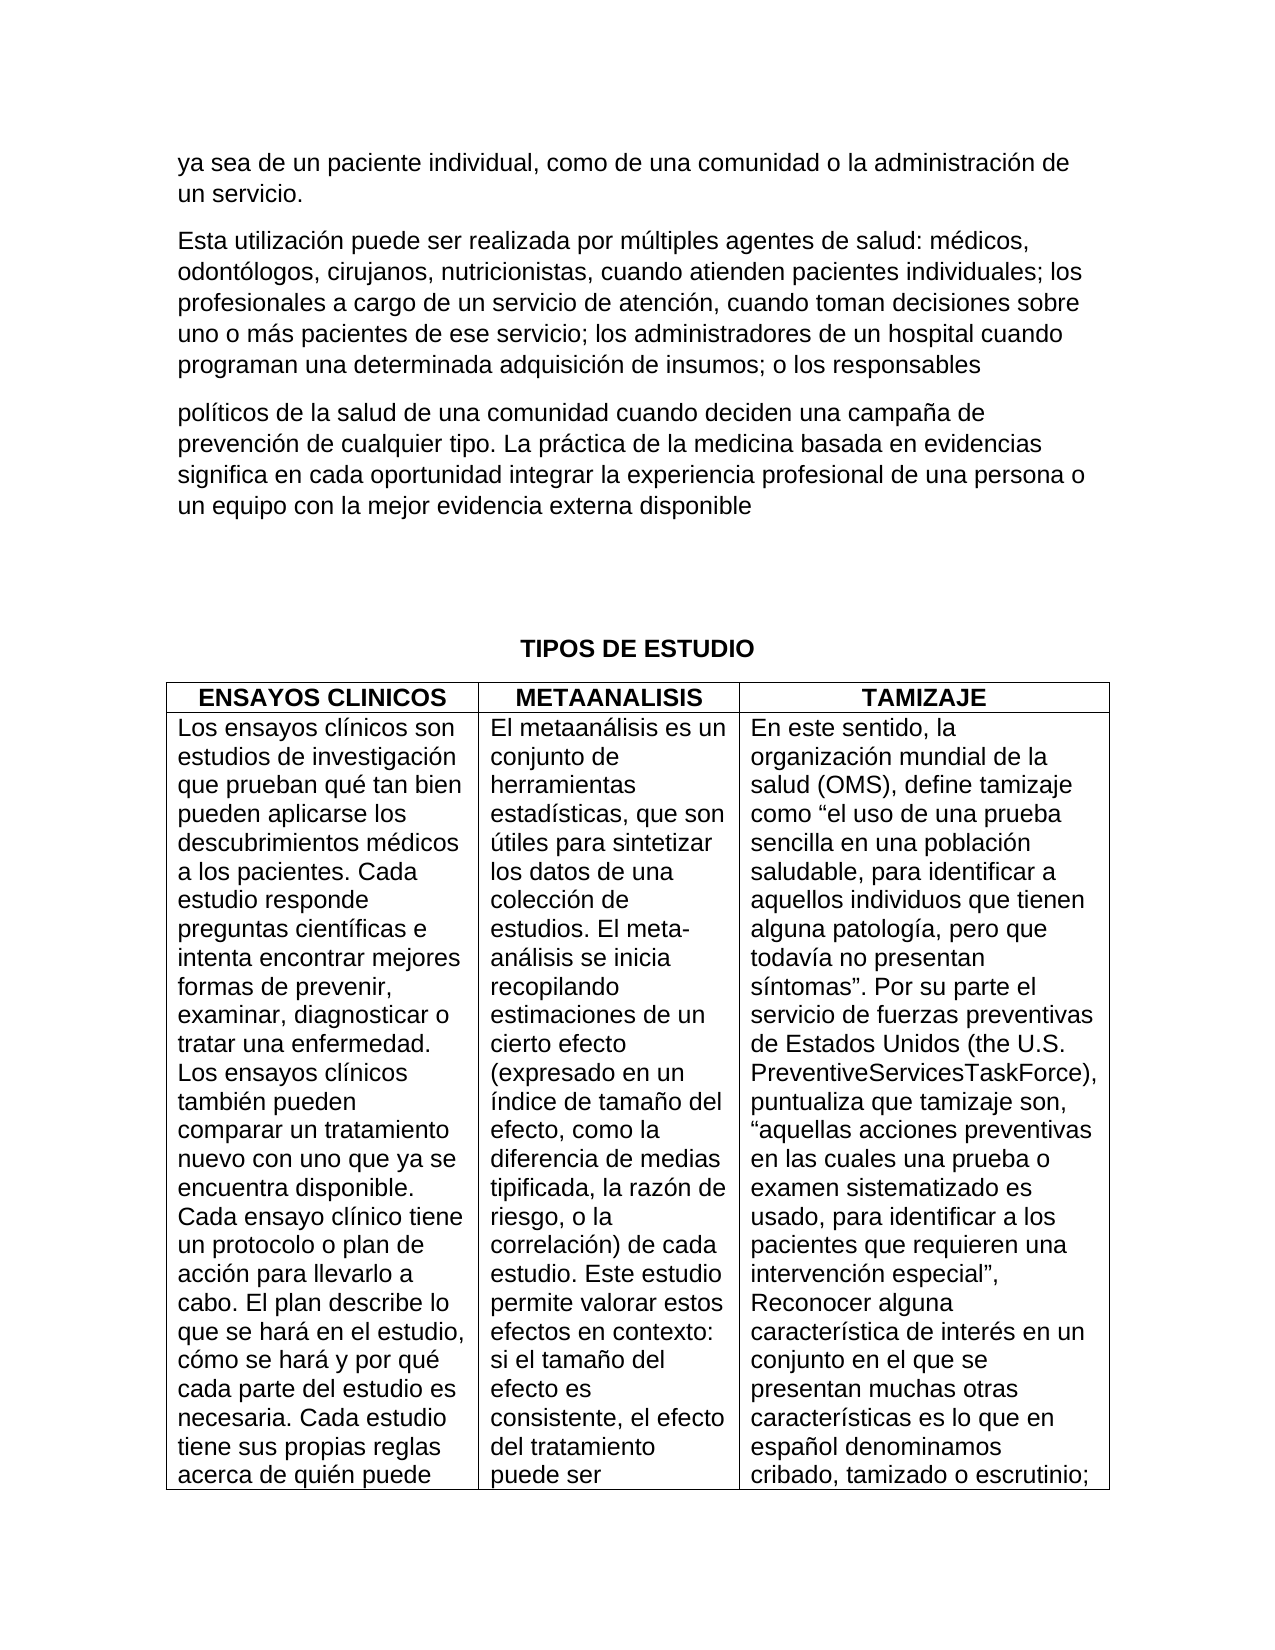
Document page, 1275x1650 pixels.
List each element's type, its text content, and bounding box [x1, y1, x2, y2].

text políticos de la salud de una comunidad cuando deciden una campaña de prevención de cualquier tipo. La práctica de la medicina basada en evidencias significa en cada oportunidad integrar la experiencia profesional de una persona o un equipo con la mejor evidencia externa disponible [177, 398, 1098, 520]
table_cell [479, 713, 739, 1489]
text TIPOS DE ESTUDIO [177, 634, 1098, 663]
table_header TAMIZAJE [740, 683, 1109, 712]
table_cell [740, 713, 1109, 1489]
text Esta utilización puede ser realizada por múltiples agentes de salud: médicos, odontólogos, cirujanos, nutricionistas, cuando atienden pacientes individuales; los profesionales a cargo de un servicio de atención, cuando toman decisiones sobre uno o más pacientes de ese servicio; los administradores de un hospital cuando programan una determinada adquisición de insumos; o los responsables [177, 226, 1098, 379]
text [177, 148, 1098, 207]
table_header ENSAYOS CLINICOS [167, 683, 478, 712]
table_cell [167, 713, 478, 1489]
table_header METAANALISIS [479, 683, 739, 712]
